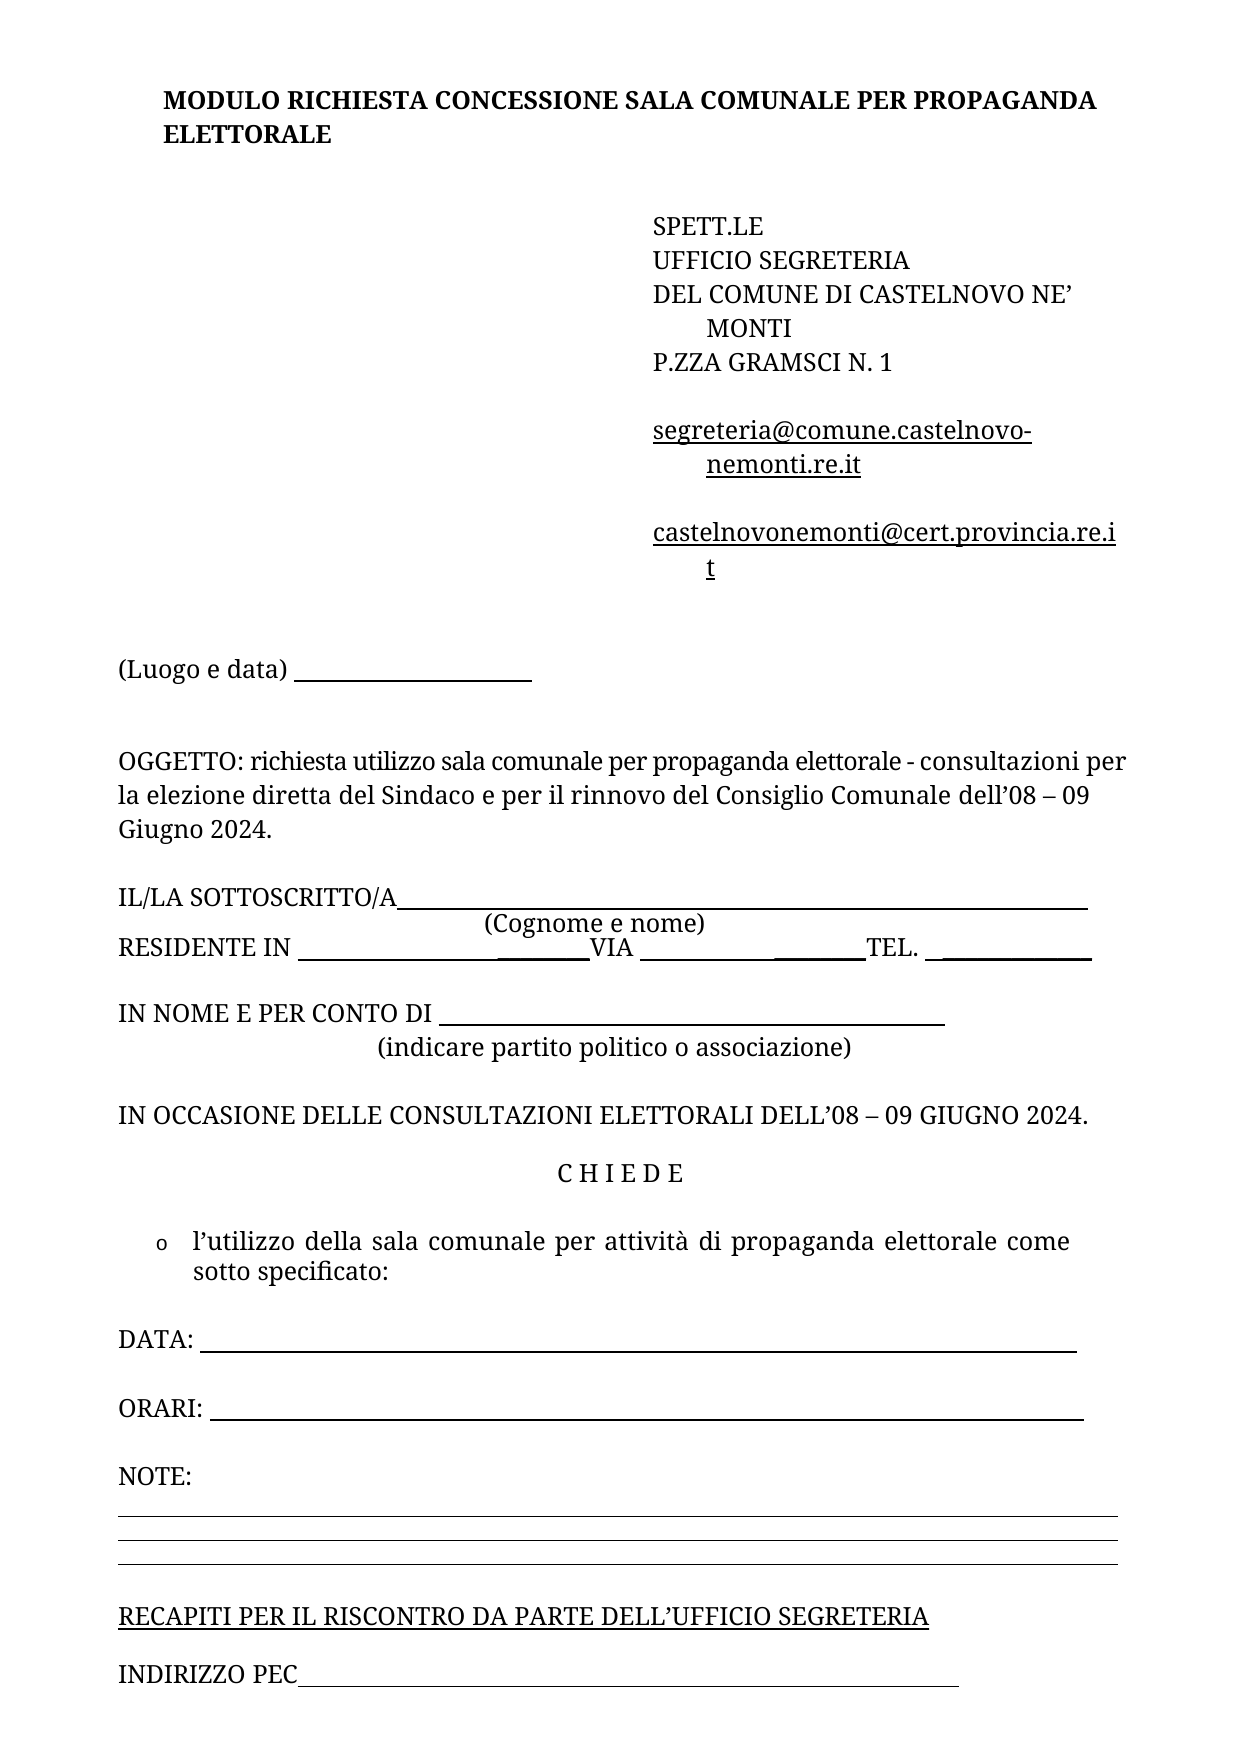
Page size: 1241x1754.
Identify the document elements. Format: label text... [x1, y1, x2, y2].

text SPETT.LE [653, 208, 1123, 243]
text UFFICIO SEGRETERIA [653, 243, 1123, 277]
text segreteria@comune.castelnovo-nemonti.re.it [653, 413, 1123, 481]
text OGGETTO: richiesta utilizzo sala comunale per propaganda elettorale - consultazioni per la elezione diretta del Sindaco e per il rinnovo del Consiglio Comunale dell’08 – 09 Giugno 2024. [118, 743, 1134, 846]
text (indicare partito politico o associazione) [181, 1030, 1047, 1064]
text castelnovonemonti@cert.provincia.re.it [653, 515, 1123, 583]
text DATA: [118, 1322, 1134, 1356]
text IL/LA SOTTOSCRITTO/A ____________ [118, 880, 1134, 914]
text (Luogo e data) [118, 651, 1134, 685]
text C H I E D E [181, 1156, 1059, 1190]
text RESIDENTE IN ________VIA ________TEL. _____________ [118, 938, 1134, 961]
text INDIRIZZO PEC [118, 1657, 1134, 1691]
text IN NOME E PER CONTO DI [118, 996, 1134, 1030]
text MODULO RICHIESTA CONCESSIONE SALA COMUNALE PER PROPAGANDA ELETTORALE [163, 83, 1134, 151]
list l’utilizzo della sala comunale per attività di propaganda elettorale come sotto specificato: [155, 1225, 1122, 1288]
text RECAPITI PER IL RISCONTRO DA PARTE DELL’UFFICIO SEGRETERIA [118, 1599, 1134, 1633]
text IN OCCASIONE DELLE CONSULTAZIONI ELETTORALI DELL’08 – 09 GIUGNO 2024. [118, 1098, 1134, 1132]
text (Cognome e nome) [106, 914, 1083, 938]
text P.ZZA GRAMSCI N. 1 [653, 345, 1123, 379]
text ORARI: [118, 1390, 1134, 1424]
text NOTE: [118, 1459, 1134, 1493]
text DEL COMUNE DI CASTELNOVO NE’ MONTI [653, 277, 1123, 345]
